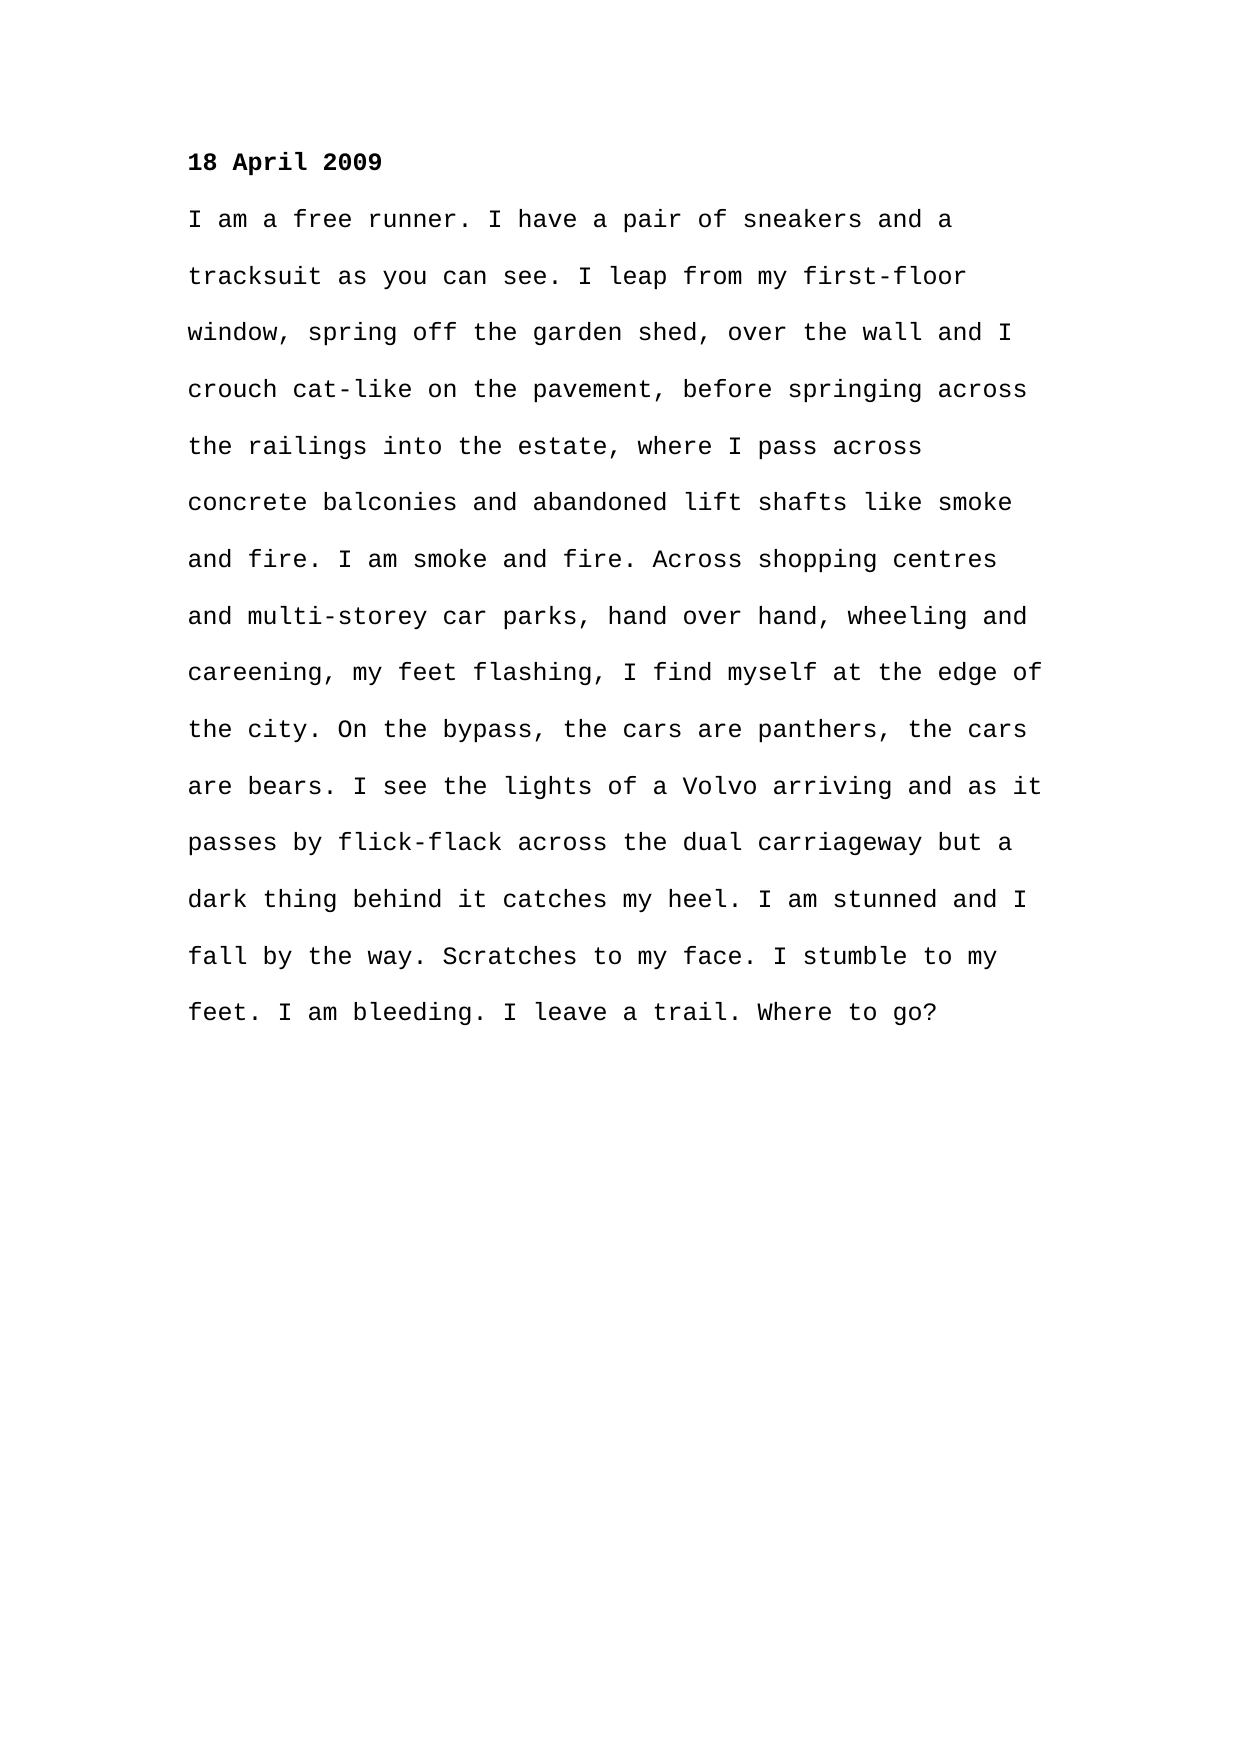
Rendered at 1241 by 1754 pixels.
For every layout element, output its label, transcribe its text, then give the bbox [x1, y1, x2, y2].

text 18 April 2009 [187, 150, 1053, 178]
text I am a free runner. I have a pair of sneakers and a tracksuit as you can see. I leap from my first-floor window, spring off the garden shed, over the wall and I crouch cat-like on the pavement, before springing across the railings into the estate, where I pass across concrete balconies and abandoned lift shafts like smoke and fire. I am smoke and fire. Across shopping centres and multi-storey car parks, hand over hand, wheeling and careening, my feet flashing, I find myself at the edge of the city. On the bypass, the cars are panthers, the cars are bears. I see the lights of a Volvo arriving and as it passes by flick-flack across the dual carriageway but a dark thing behind it catches my heel. I am stunned and I fall by the way. Scratches to my face. I stumble to my feet. I am bleeding. I leave a trail. Where to go? [187, 207, 1053, 1028]
